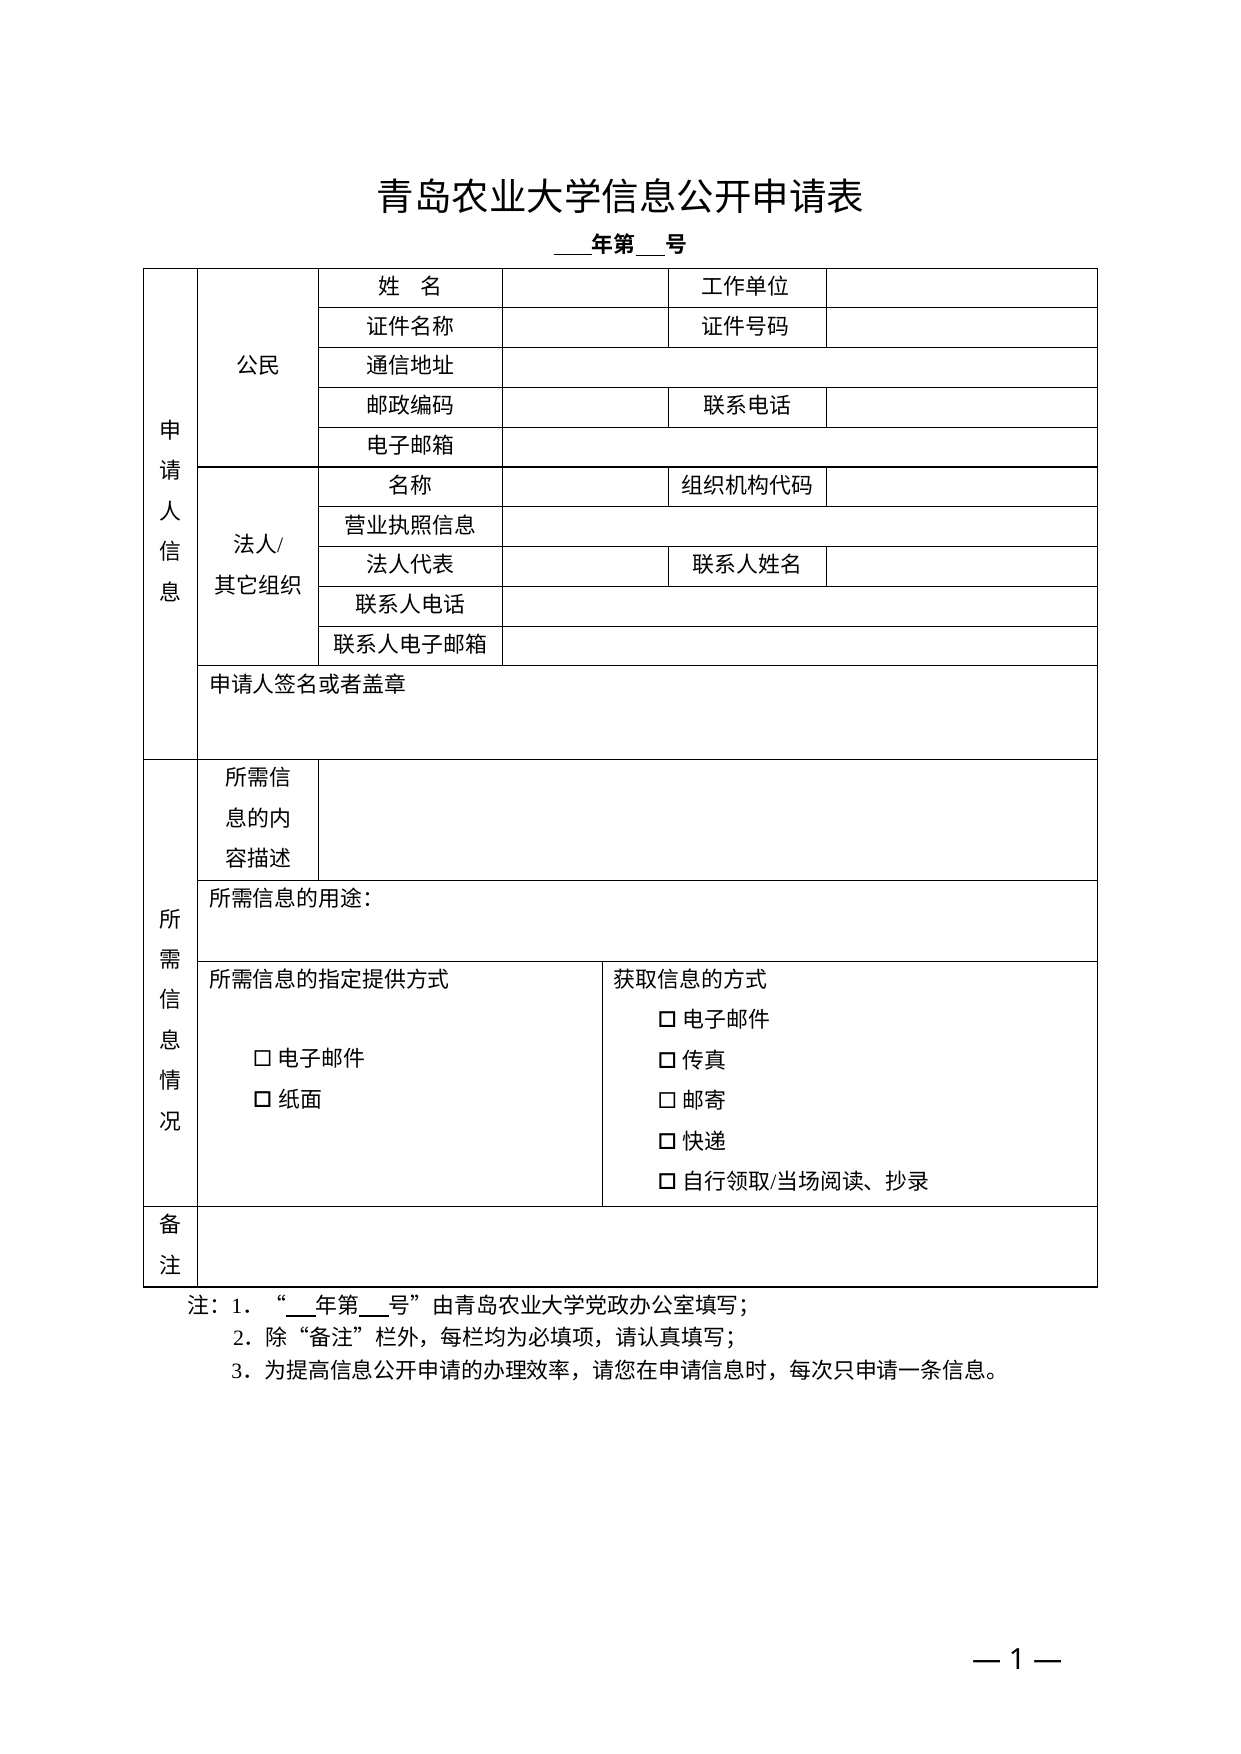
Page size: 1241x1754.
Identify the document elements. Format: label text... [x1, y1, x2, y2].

table_cell 所需信息的用途： [198, 881, 1097, 961]
table_cell [503, 468, 668, 506]
table_cell [503, 308, 668, 347]
table_cell [827, 388, 1097, 427]
table_cell 联系电话 [669, 388, 826, 427]
table_cell [503, 507, 1097, 546]
table_cell 证件名称 [319, 308, 502, 347]
table_cell [503, 627, 1097, 665]
table_cell 联系人电子邮箱 [319, 627, 502, 665]
table_header 申 请 人 信 息 [144, 269, 197, 759]
table_cell [503, 388, 668, 427]
table_cell 营业执照信息 [319, 507, 502, 546]
table_cell 邮政编码 [319, 388, 502, 427]
text 注：1．“ 年第 号”由青岛农业大学党政办公室填写； [187, 1288, 1053, 1320]
table_cell 申请人签名或者盖章 [198, 666, 1097, 759]
text 2．除“备注”栏外，每栏均为必填项，请认真填写； [187, 1320, 1053, 1352]
text 年第 号 [187, 227, 1053, 259]
table_cell [827, 468, 1097, 506]
table_cell [503, 587, 1097, 626]
table_cell [319, 760, 1097, 879]
table_cell 通信地址 [319, 348, 502, 387]
table_header 工作单位 [669, 269, 826, 307]
table_cell 联系人姓名 [669, 547, 826, 586]
text 青岛农业大学信息公开申请表 [187, 162, 1053, 227]
table_cell 电子邮箱 [319, 428, 502, 466]
table_cell [827, 308, 1097, 347]
table_cell 法人/ 其它组织 [198, 468, 318, 665]
table_cell 备注 [144, 1207, 197, 1286]
table_cell [827, 547, 1097, 586]
table_cell 所需信息的指定提供方式 电子邮件 纸面 [198, 962, 602, 1206]
table_cell 所需信 息的内 容描述 [198, 760, 318, 879]
table_cell 获取信息的方式 电子邮件 传真 邮寄 快递 自行领取/当场阅读、抄录 [603, 962, 1097, 1206]
table_cell 法人代表 [319, 547, 502, 586]
table_header [827, 269, 1097, 307]
table_header [503, 269, 668, 307]
table_cell [198, 1207, 1097, 1286]
table_header 姓 名 [319, 269, 502, 307]
table_cell 联系人电话 [319, 587, 502, 626]
table_cell [503, 547, 668, 586]
table_cell 名称 [319, 468, 502, 506]
table_header 公民 [198, 269, 318, 466]
table_cell [503, 428, 1097, 466]
table_cell 证件号码 [669, 308, 826, 347]
table_cell [503, 348, 1097, 387]
text 3．为提高信息公开申请的办理效率，请您在申请信息时，每次只申请一条信息。 [187, 1352, 1053, 1385]
table_cell 组织机构代码 [669, 468, 826, 506]
table_cell 所 需 信 息 情 况 [144, 760, 197, 1206]
